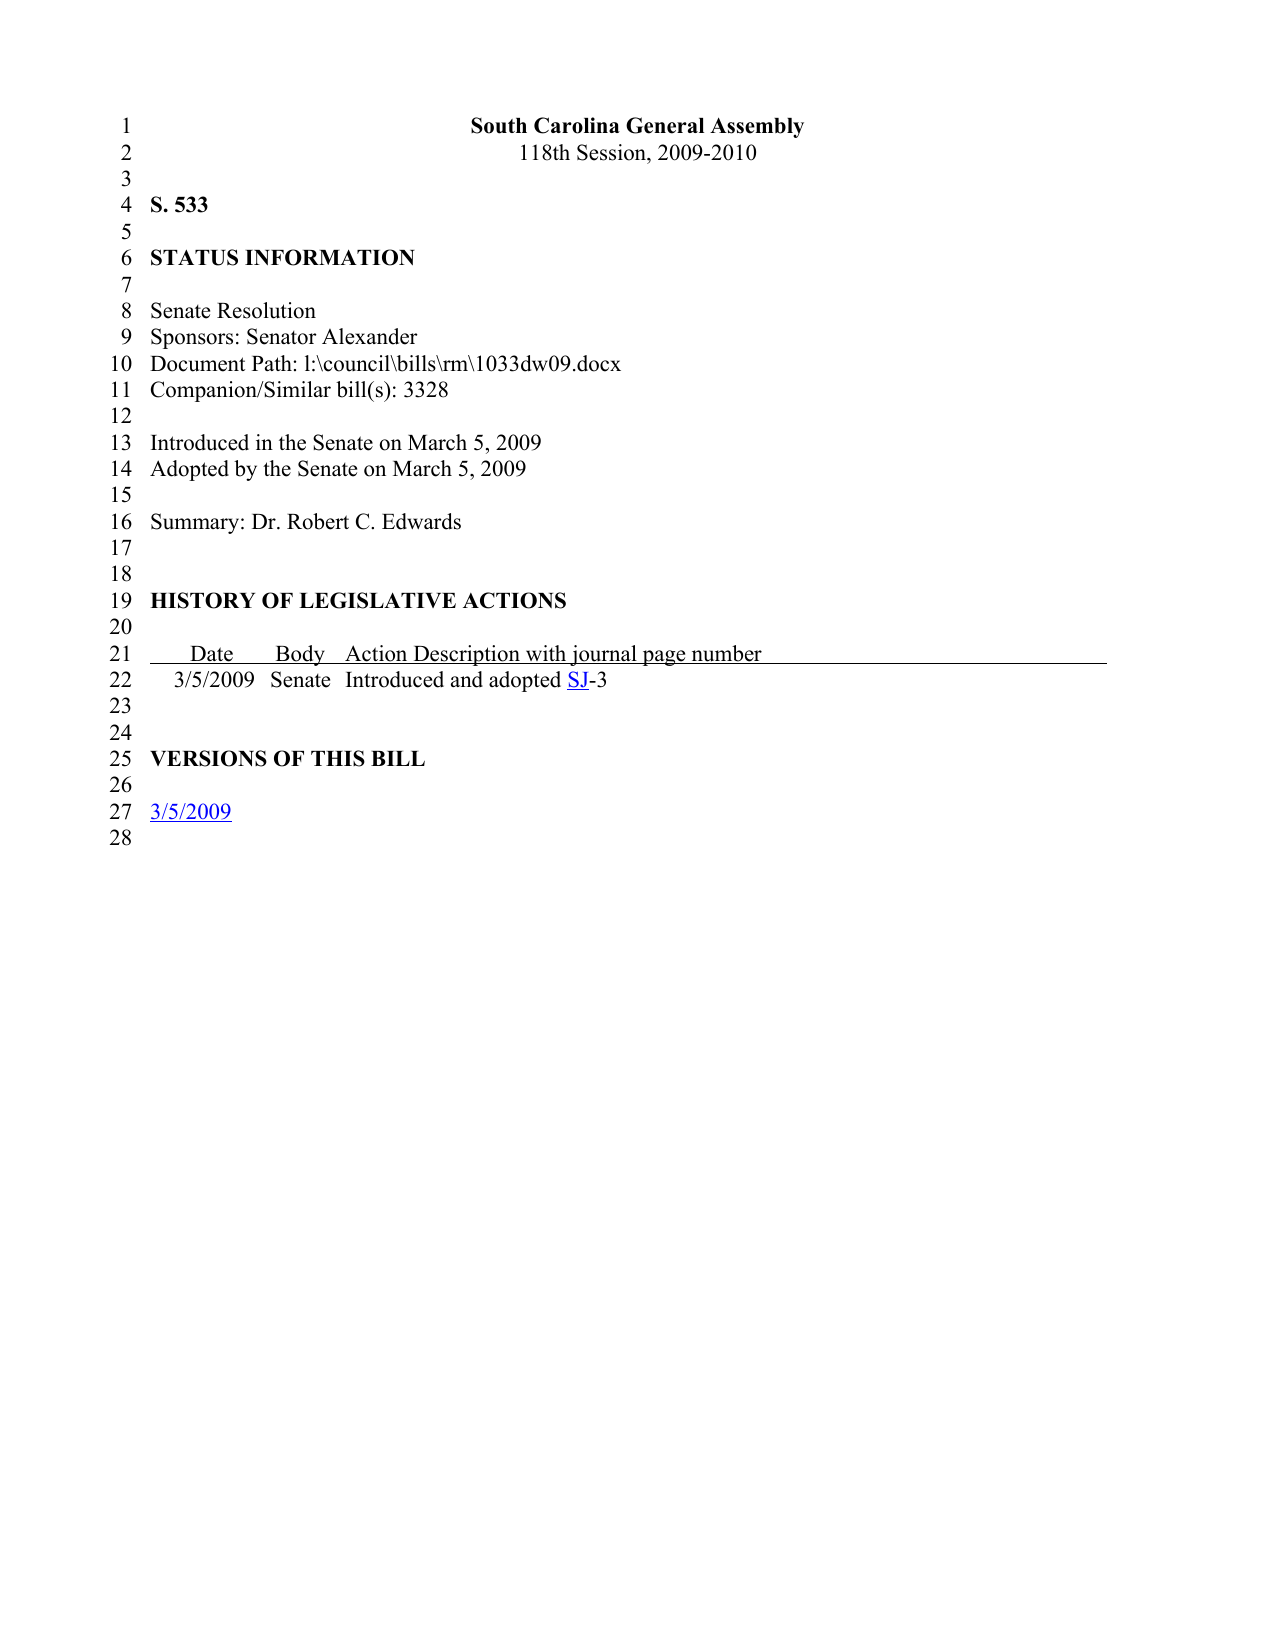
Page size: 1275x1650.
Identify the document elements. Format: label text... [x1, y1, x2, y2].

text Date Body Action Description with journal page number [150, 639, 1125, 666]
text Sponsors: Senator Alexander [150, 323, 1125, 350]
text HISTORY OF LEGISLATIVE ACTIONS [150, 587, 1125, 613]
text 118th Session, 2009-2010 [150, 139, 1125, 165]
text Companion/Similar bill(s): 3328 [150, 376, 1125, 402]
text Adopted by the Senate on March 5, 2009 [150, 455, 1125, 481]
text 3/5/2009 Senate Introduced and adopted SJ-3 [150, 666, 1125, 692]
text 3/5/2009 [150, 798, 1125, 824]
text STATUS INFORMATION [150, 244, 1125, 271]
text VERSIONS OF THIS BILL [150, 745, 1125, 771]
text Senate Resolution [150, 297, 1125, 323]
text South Carolina General Assembly [150, 112, 1125, 139]
text Introduced in the Senate on March 5, 2009 [150, 429, 1125, 455]
text S. 533 [150, 192, 1125, 218]
text Document Path: l:\council\bills\rm\1033dw09.docx [150, 350, 1125, 376]
text Summary: Dr. Robert C. Edwards [150, 508, 1125, 534]
